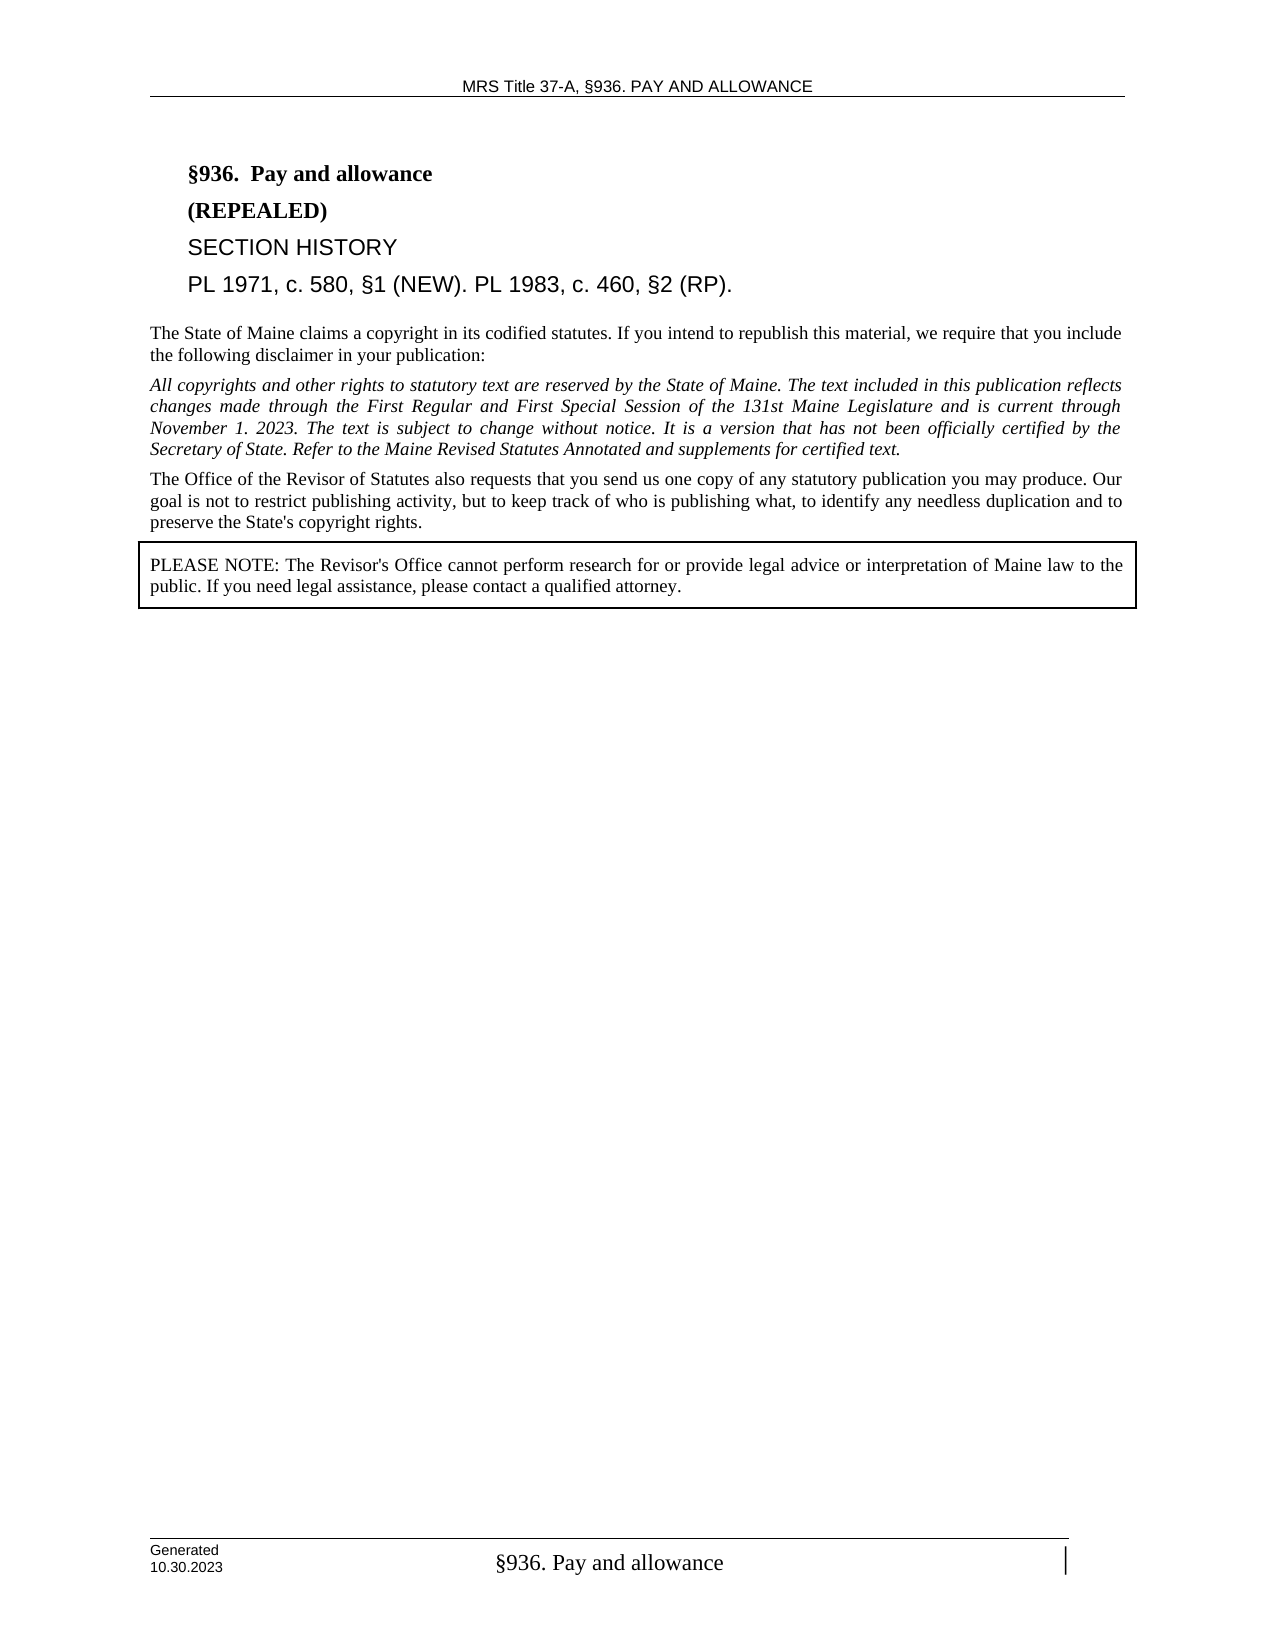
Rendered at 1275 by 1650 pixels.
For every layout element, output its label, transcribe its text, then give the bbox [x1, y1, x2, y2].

text The State of Maine claims a copyright in its codified statutes. If you intend to republish this material, we require that you include the following disclaimer in your publication: [150, 322, 1125, 365]
text (REPEALED) [187, 197, 1125, 223]
text PLEASE NOTE: The Revisor's Office cannot perform research for or provide legal advice or interpretation of Maine law to the public. If you need legal assistance, please contact a qualified attorney. [140, 543, 1135, 607]
text All copyrights and other rights to statutory text are reserved by the State of Maine. The text included in this publication reflects changes made through the First Regular and First Special Session of the 131st Maine Legislature and is current through November 1. 2023 . The text is subject to change without notice. It is a version that has not been officially certified by the Secretary of State. Refer to the Maine Revised Statutes Annotated and supplements for certified text. [150, 373, 1125, 460]
text SECTION HISTORY [187, 234, 1125, 260]
text The Office of the Revisor of Statutes also requests that you send us one copy of any statutory publication you may produce. Our goal is not to restrict publishing activity, but to keep track of who is publishing what, to identify any needless duplication and to preserve the State's copyright rights. [150, 468, 1125, 533]
text §936. Pay and allowance [187, 160, 1125, 187]
text PL 1971, c. 580, §1 (NEW). PL 1983, c. 460, §2 (RP). [187, 271, 1125, 297]
